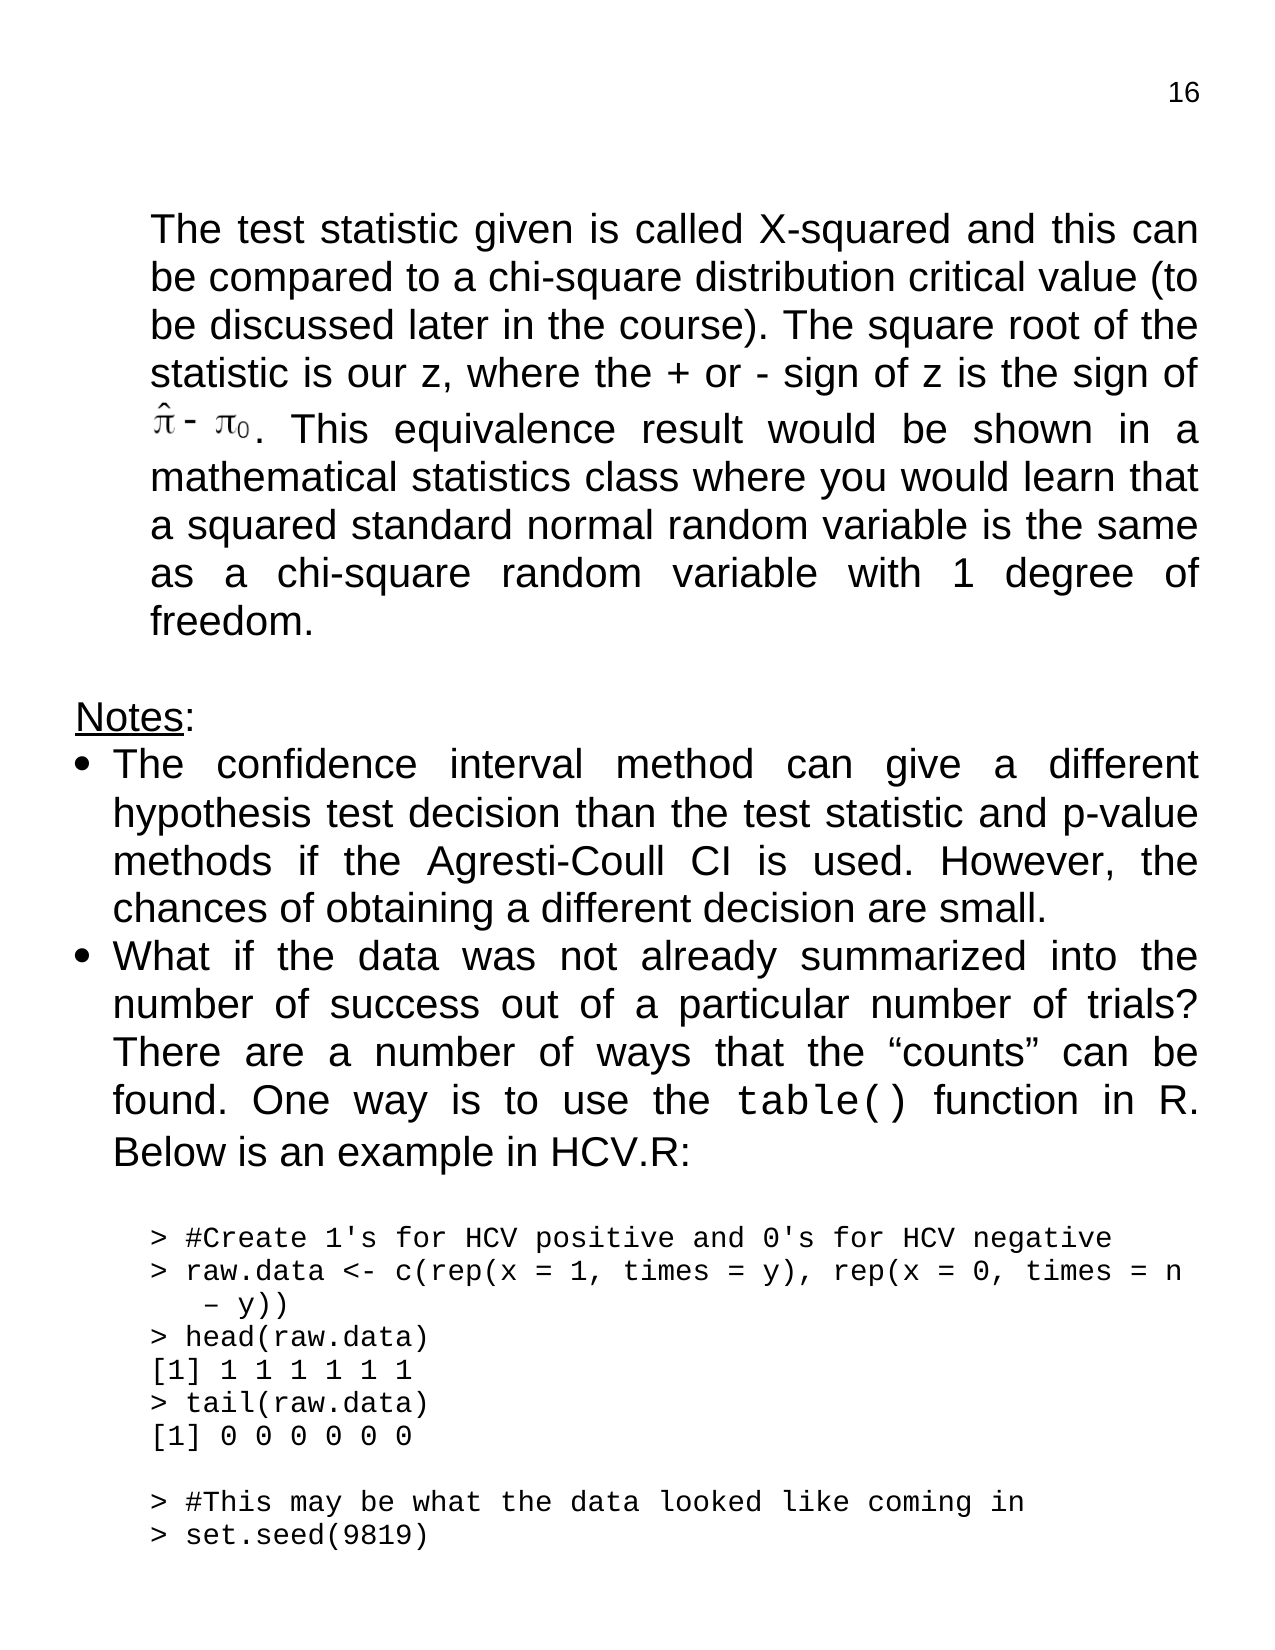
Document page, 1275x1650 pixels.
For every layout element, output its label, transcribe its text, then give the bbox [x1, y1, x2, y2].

text Notes: [75, 692, 1200, 740]
list The confidence interval method can give a different hypothesis test decision than the test statistic and p-value methods if the Agresti-Coull CI is used. However, the chances of obtaining a different decision are small. [75, 740, 1200, 932]
list What if the data was not already summarized into the number of success out of a particular number of trials? There are a number of ways that the “counts” can be found. One way is to use the table() function in R. Below is an example in HCV.R: [75, 932, 1200, 1175]
text [1] 0 0 0 0 0 0 [150, 1421, 1200, 1454]
text > #This may be what the data looked like coming in [150, 1487, 1200, 1520]
text > raw.data <- c(rep(x = 1, times = y), rep(x = 0, times = n [150, 1256, 1200, 1289]
text > tail(raw.data) [150, 1388, 1200, 1421]
text The test statistic given is called X-squared and this can be compared to a chi-square distribution critical value (to be discussed later in the course). The square root of the statistic is our z, where the + or - sign of z is the sign of . This equivalence result would be shown in a mathematical statistics class where you would learn that a squared standard normal random variable is the same as a chi-square random variable with 1 degree of freedom. [150, 204, 1200, 644]
text > head(raw.data) [150, 1322, 1200, 1355]
text [1] 1 1 1 1 1 1 [150, 1355, 1200, 1388]
text > #Create 1's for HCV positive and 0's for HCV negative [150, 1223, 1200, 1256]
text – y)) [150, 1289, 1200, 1322]
text > set.seed(9819) [150, 1520, 1200, 1553]
